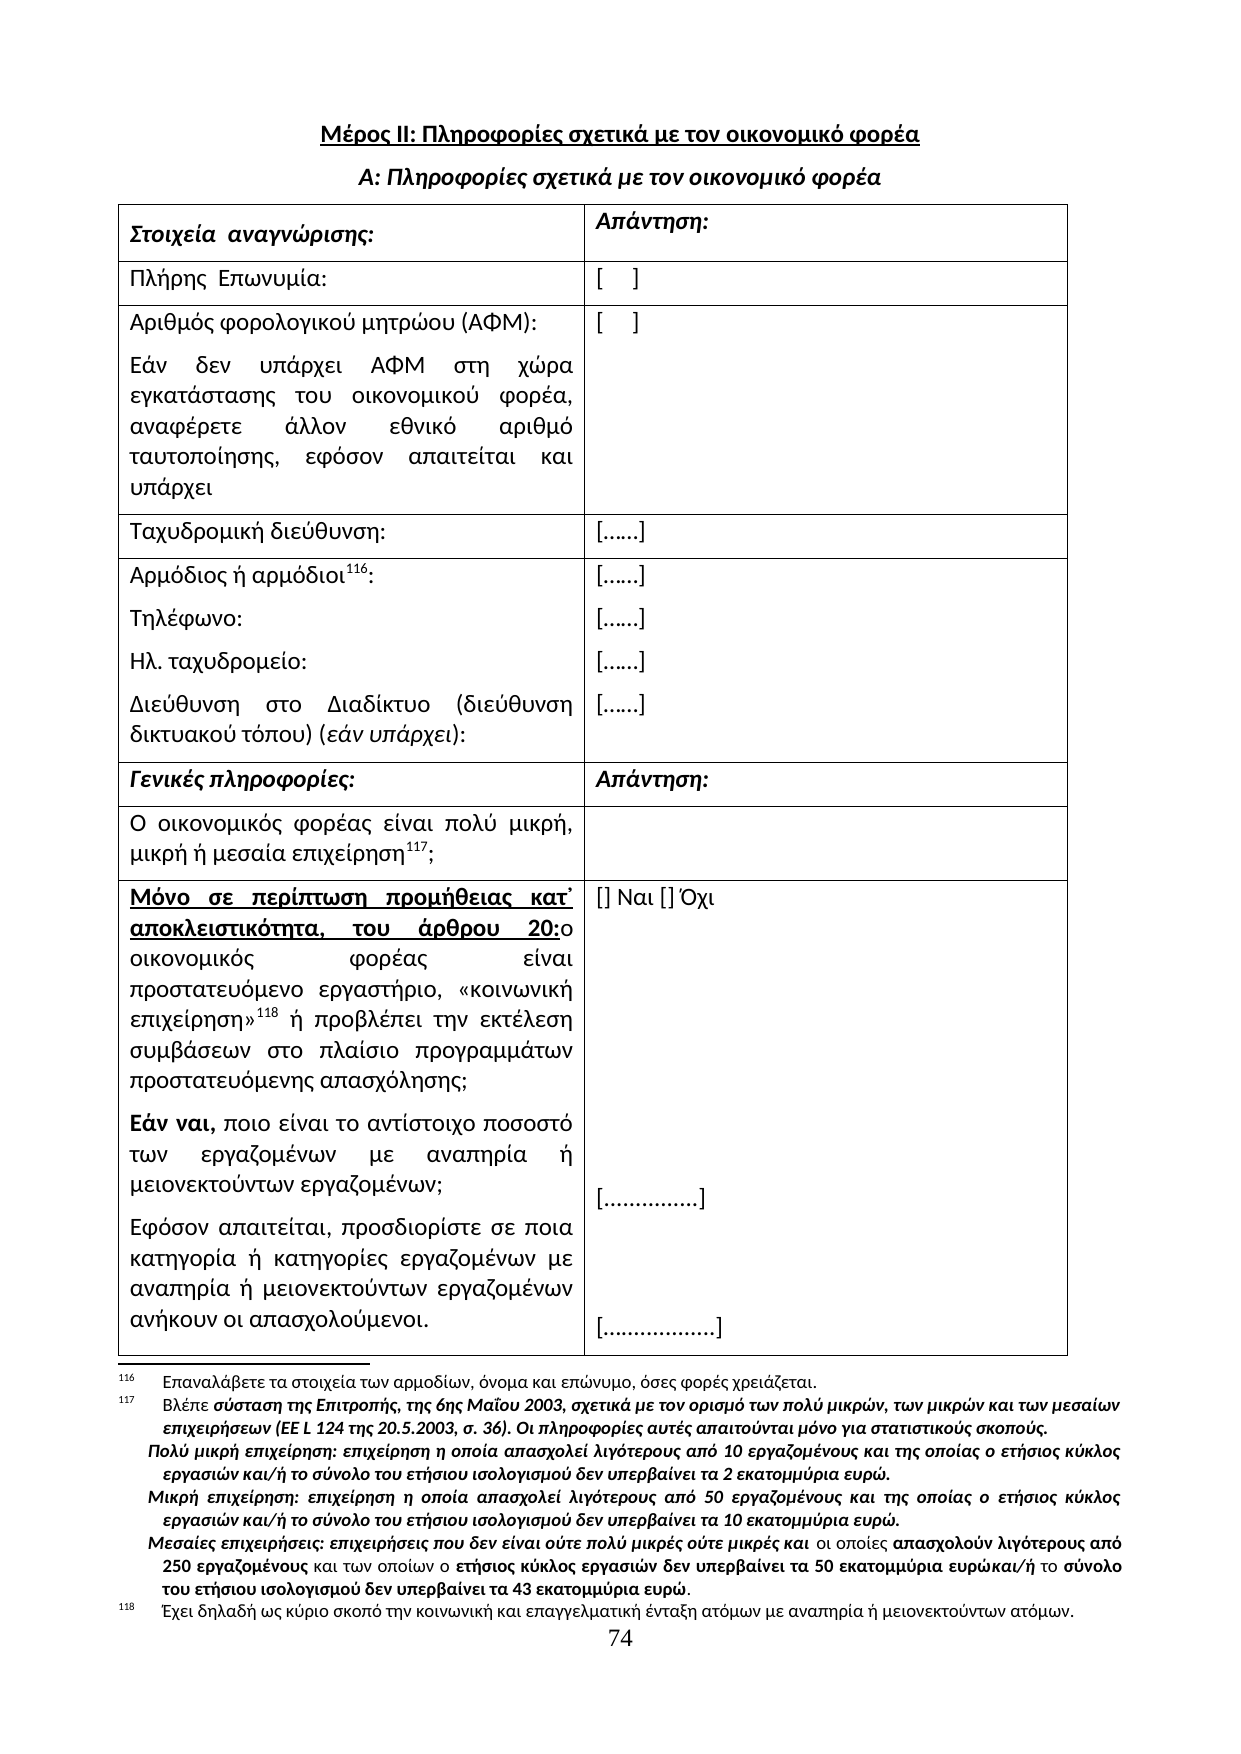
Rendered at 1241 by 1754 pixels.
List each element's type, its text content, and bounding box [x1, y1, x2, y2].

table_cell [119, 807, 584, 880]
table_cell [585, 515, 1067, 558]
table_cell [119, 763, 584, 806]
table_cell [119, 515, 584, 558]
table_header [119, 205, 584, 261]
text Μέρος II: Πληροφορίες σχετικά με τον οικονομικό φορέα [118, 118, 1122, 149]
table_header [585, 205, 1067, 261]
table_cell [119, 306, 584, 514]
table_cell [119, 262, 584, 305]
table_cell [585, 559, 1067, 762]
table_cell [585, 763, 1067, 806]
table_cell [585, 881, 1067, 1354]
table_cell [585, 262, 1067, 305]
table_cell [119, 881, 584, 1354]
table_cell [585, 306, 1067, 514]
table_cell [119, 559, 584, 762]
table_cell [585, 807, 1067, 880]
text Α: Πληροφορίες σχετικά με τον οικονομικό φορέα [118, 161, 1122, 192]
